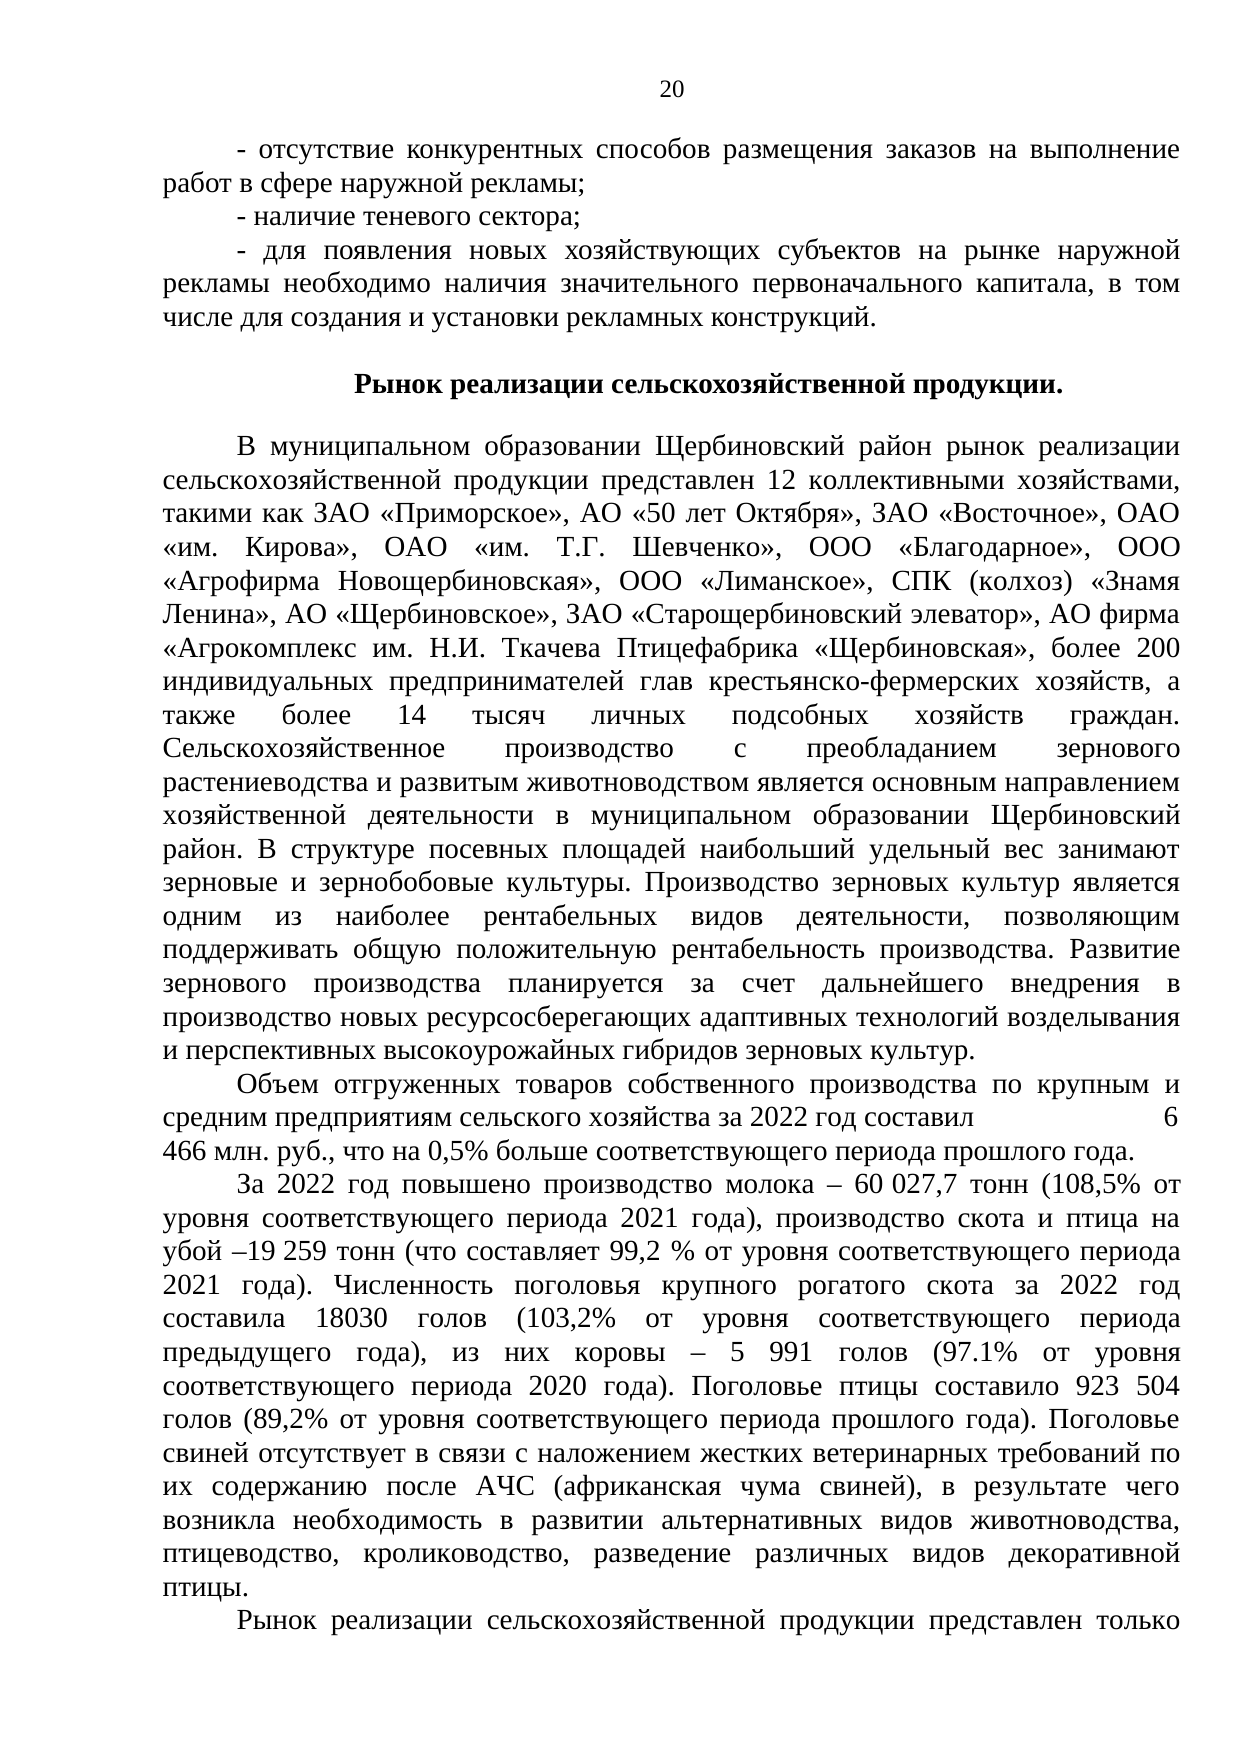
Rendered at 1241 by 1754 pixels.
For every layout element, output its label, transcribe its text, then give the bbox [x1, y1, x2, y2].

text В муниципальном образовании Щербиновский район рынок реализации сельскохозяйственной продукции представлен 12 коллективными хозяйствами, такими как ЗАО «Приморское», АО «50 лет Октября», ЗАО «Восточное», ОАО «им. Кирова», ОАО «им. Т.Г. Шевченко», ООО «Благодарное», ООО «Агрофирма Новощербиновская», ООО «Лиманское», СПК (колхоз) «Знамя Ленина», АО «Щербиновское», ЗАО «Старощербиновский элеватор», АО фирма «Агрокомплекс им. Н.И. Ткачева Птицефабрика «Щербиновская», более 200 индивидуальных предпринимателей глав крестьянско-фермерских хозяйств, а также более 14 тысяч личных подсобных хозяйств граждан. Сельскохозяйственное производство с преобладанием зернового растениеводства и развитым животноводством является основным направлением хозяйственной деятельности в муниципальном образовании Щербиновский район. В структуре посевных площадей наибольший удельный вес занимают зерновые и зернобобовые культуры. Производство зерновых культур является одним из наиболее рентабельных видов деятельности, позволяющим поддерживать общую положительную рентабельность производства. Развитие зернового производства планируется за счет дальнейшего внедрения в производство новых ресурсосберегающих адаптивных технологий возделывания и перспективных высокоурожайных гибридов зерновых культур. [162, 428, 1181, 1066]
text Объем отгруженных товаров собственного производства по крупным и средним предприятиям сельского хозяйства за 2022 год составил 6 466 млн. руб., что на 0,5% больше соответствующего периода прошлого года. [162, 1066, 1181, 1166]
text - отсутствие конкурентных способов размещения заказов на выполнение работ в сфере наружной рекламы; [162, 131, 1181, 198]
text За 2022 год повышено производство молока – 60 027,7 тонн (108,5% от уровня соответствующего периода 2021 года), производство скота и птица на убой –19 259 тонн (что составляет 99,2 % от уровня соответствующего периода 2021 года). Численность поголовья крупного рогатого скота за 2022 год составила 18030 голов (103,2% от уровня соответствующего периода предыдущего года), из них коровы – 5 991 голов (97.1% от уровня соответствующего периода 2020 года). Поголовье птицы составило 923 504 голов (89,2% от уровня соответствующего периода прошлого года). Поголовье свиней отсутствует в связи с наложением жестких ветеринарных требований по их содержанию после АЧС (африканская чума свиней), в результате чего возникла необходимость в развитии альтернативных видов животноводства, птицеводство, кролиководство, разведение различных видов декоративной птицы. [162, 1166, 1181, 1602]
text - для появления новых хозяйствующих субъектов на рынке наружной рекламы необходимо наличия значительного первоначального капитала, в том числе для создания и установки рекламных конструкций. [162, 232, 1181, 333]
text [162, 1602, 1181, 1636]
text Рынок реализации сельскохозяйственной продукции. [162, 366, 1181, 400]
text - наличие теневого сектора; [162, 198, 1181, 232]
